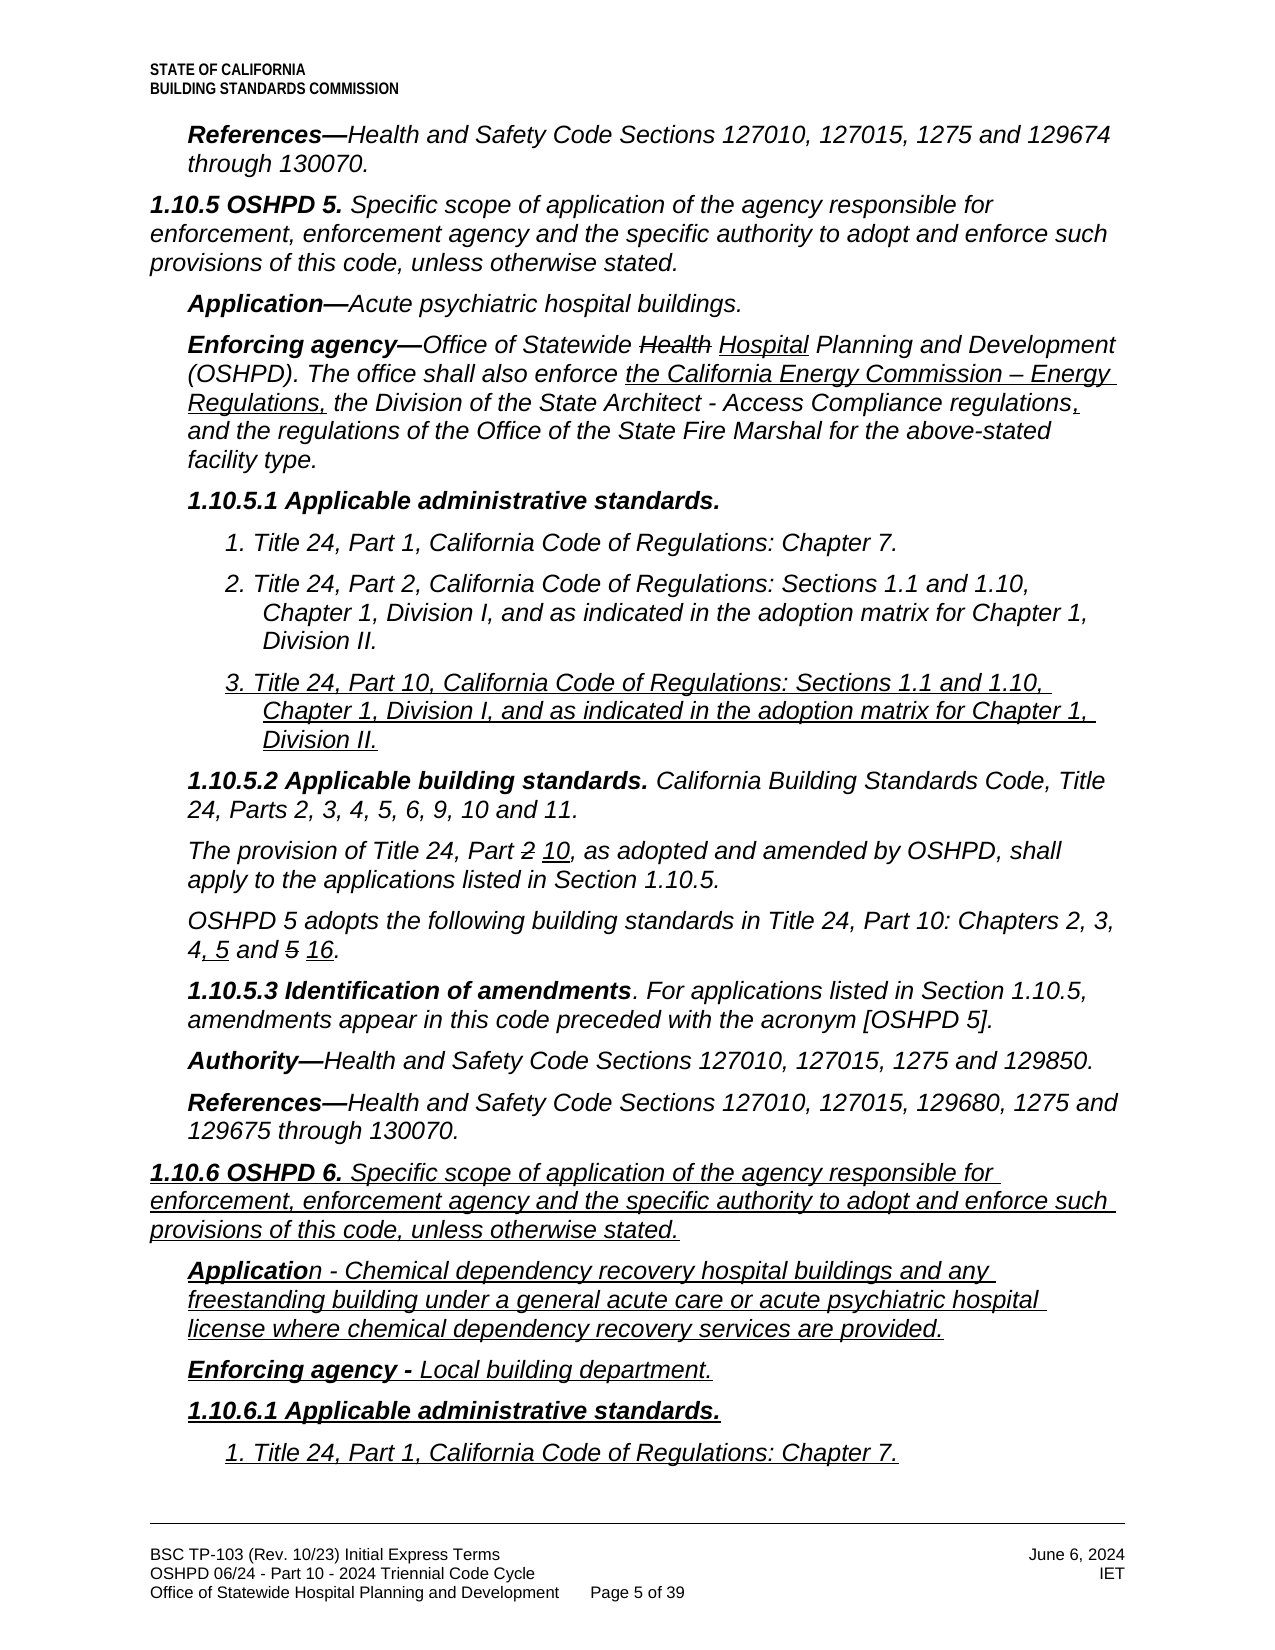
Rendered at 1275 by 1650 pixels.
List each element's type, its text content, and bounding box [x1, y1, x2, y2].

text 1.10.5 OSHPD 5. Specific scope of application of the agency responsible for enforcement, enforcement agency and the specific authority to adopt and enforce such provisions of this code, unless otherwise stated. [150, 190, 1125, 276]
text 1.10.6 OSHPD 6. Specific scope of application of the agency responsible for enforcement, enforcement agency and the specific authority to adopt and enforce such provisions of this code, unless otherwise stated. [150, 1157, 1125, 1244]
text 2. Title 24, Part 2, California Code of Regulations: Sections 1.1 and 1.10, Chapter 1, Division I, and as indicated in the adoption matrix for Chapter 1, Division II. [225, 569, 1125, 655]
text References—Health and Safety Code Sections 127010, 127015, 1275 and 129674 through 130070. [187, 120, 1125, 177]
text 1.10.5.1 Applicable administrative standards. [187, 486, 1125, 515]
text OSHPD 5 adopts the following building standards in Title 24, Part 10: Chapters 2, 3, 4, 5 and 5 16. [187, 906, 1125, 964]
text Application—Acute psychiatric hospital buildings. [187, 289, 1125, 317]
text Enforcing agency—Office of Statewide Health Hospital Planning and Development (OSHPD). The office shall also enforce the California Energy Commission – Energy Regulations, the Division of the State Architect - Access Compliance regulations, and the regulations of the Office of the State Fire Marshal for the above-stated facility type. [187, 330, 1125, 474]
text Application - Chemical dependency recovery hospital buildings and any freestanding building under a general acute care or acute psychiatric hospital license where chemical dependency recovery services are provided. [187, 1256, 1125, 1342]
text 1. Title 24, Part 1, California Code of Regulations: Chapter 7. [225, 1437, 1125, 1466]
text 1.10.5.3 Identification of amendments. For applications listed in Section 1.10.5, amendments appear in this code preceded with the acronym [OSHPD 5]. [187, 976, 1125, 1034]
text References—Health and Safety Code Sections 127010, 127015, 129680, 1275 and 129675 through 130070. [187, 1087, 1125, 1145]
text 3. Title 24, Part 10, California Code of Regulations: Sections 1.1 and 1.10, Chapter 1, Division I, and as indicated in the adoption matrix for Chapter 1, Division II. [225, 667, 1125, 754]
text Authority—Health and Safety Code Sections 127010, 127015, 1275 and 129850. [187, 1046, 1125, 1075]
text 1. Title 24, Part 1, California Code of Regulations: Chapter 7. [225, 527, 1125, 556]
text 1.10.5.2 Applicable building standards. California Building Standards Code, Title 24, Parts 2, 3, 4, 5, 6, 9, 10 and 11. [187, 766, 1125, 824]
text The provision of Title 24, Part 2 10, as adopted and amended by OSHPD, shall apply to the applications listed in Section 1.10.5. [187, 836, 1125, 894]
text Enforcing agency - Local building department. [187, 1355, 1125, 1384]
text 1.10.6.1 Applicable administrative standards. [187, 1396, 1125, 1425]
